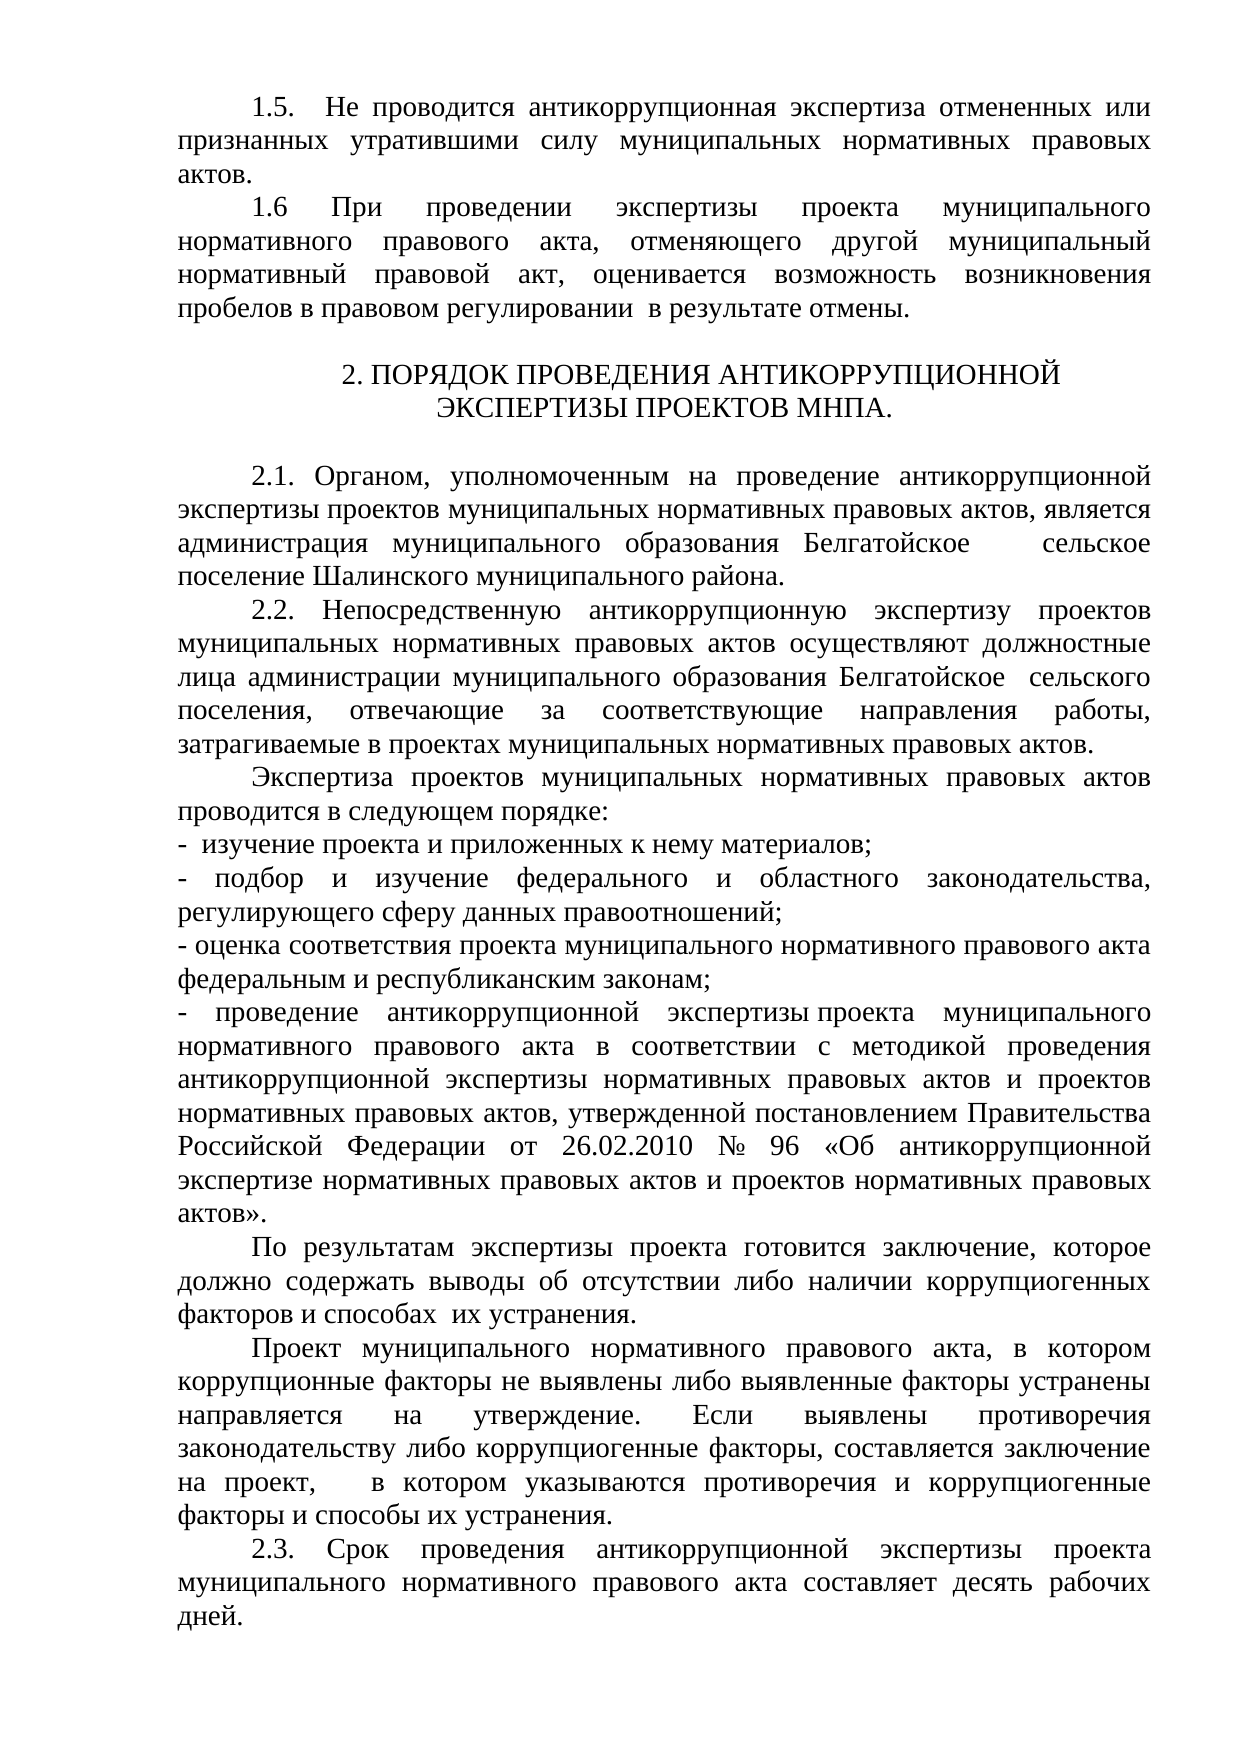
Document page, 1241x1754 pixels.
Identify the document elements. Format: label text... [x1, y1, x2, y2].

text 2.3. Срок проведения антикоррупционной экспертизы проекта муниципального нормативного правового акта составляет десять рабочих дней. [177, 1531, 1152, 1632]
text 2. ПОРЯДОК ПРОВЕДЕНИЯ АНТИКОРРУПЦИОННОЙ ЭКСПЕРТИЗЫ ПРОЕКТОВ МНПА. [177, 357, 1152, 424]
text - подбор и изучение федерального и областного законодательства, регулирующего сферу данных правоотношений; [177, 860, 1152, 927]
text 2.2. Непосредственную антикоррупционную экспертизу проектов муниципальных нормативных правовых актов осуществляют должностные лица администрации муниципального образования Белгатойское сельского поселения, отвечающие за соответствующие направления работы, затрагиваемые в проектах муниципальных нормативных правовых актов. [177, 592, 1152, 759]
text - изучение проекта и приложенных к нему материалов; [177, 827, 1152, 860]
text 1.5. Не проводится антикоррупционная экспертиза отмененных или признанных утратившими силу муниципальных нормативных правовых актов. [177, 89, 1152, 189]
text 2.1. Органом, уполномоченным на проведение антикоррупционной экспертизы проектов муниципальных нормативных правовых актов, является администрация муниципального образования Белгатойское сельское поселение Шалинского муниципального района. [177, 458, 1152, 592]
text Экспертиза проектов муниципальных нормативных правовых актов проводится в следующем порядке: [177, 759, 1152, 827]
text Проект муниципального нормативного правового акта, в котором коррупционные факторы не выявлены либо выявленные факторы устранены направляется на утверждение. Если выявлены противоречия законодательству либо коррупциогенные факторы, составляется заключение на проект, в котором указываются противоречия и коррупциогенные факторы и способы их устранения. [177, 1330, 1152, 1531]
text - проведение антикоррупционной экспертизы проекта муниципального нормативного правового акта в соответствии с методикой проведения антикоррупционной экспертизы нормативных правовых актов и проектов нормативных правовых актов, утвержденной постановлением Правительства Российской Федерации от 26.02.2010 № 96 «Об антикоррупционной экспертизе нормативных правовых актов и проектов нормативных правовых актов». [177, 994, 1152, 1229]
text - оценка соответствия проекта муниципального нормативного правового акта федеральным и республиканским законам; [177, 927, 1152, 994]
text По результатам экспертизы проекта готовится заключение, которое должно содержать выводы об отсутствии либо наличии коррупциогенных факторов и способах их устранения. [177, 1229, 1152, 1330]
text 1.6 При проведении экспертизы проекта муниципального нормативного правового акта, отменяющего другой муниципальный нормативный правовой акт, оценивается возможность возникновения пробелов в правовом регулировании в результате отмены. [177, 189, 1152, 323]
